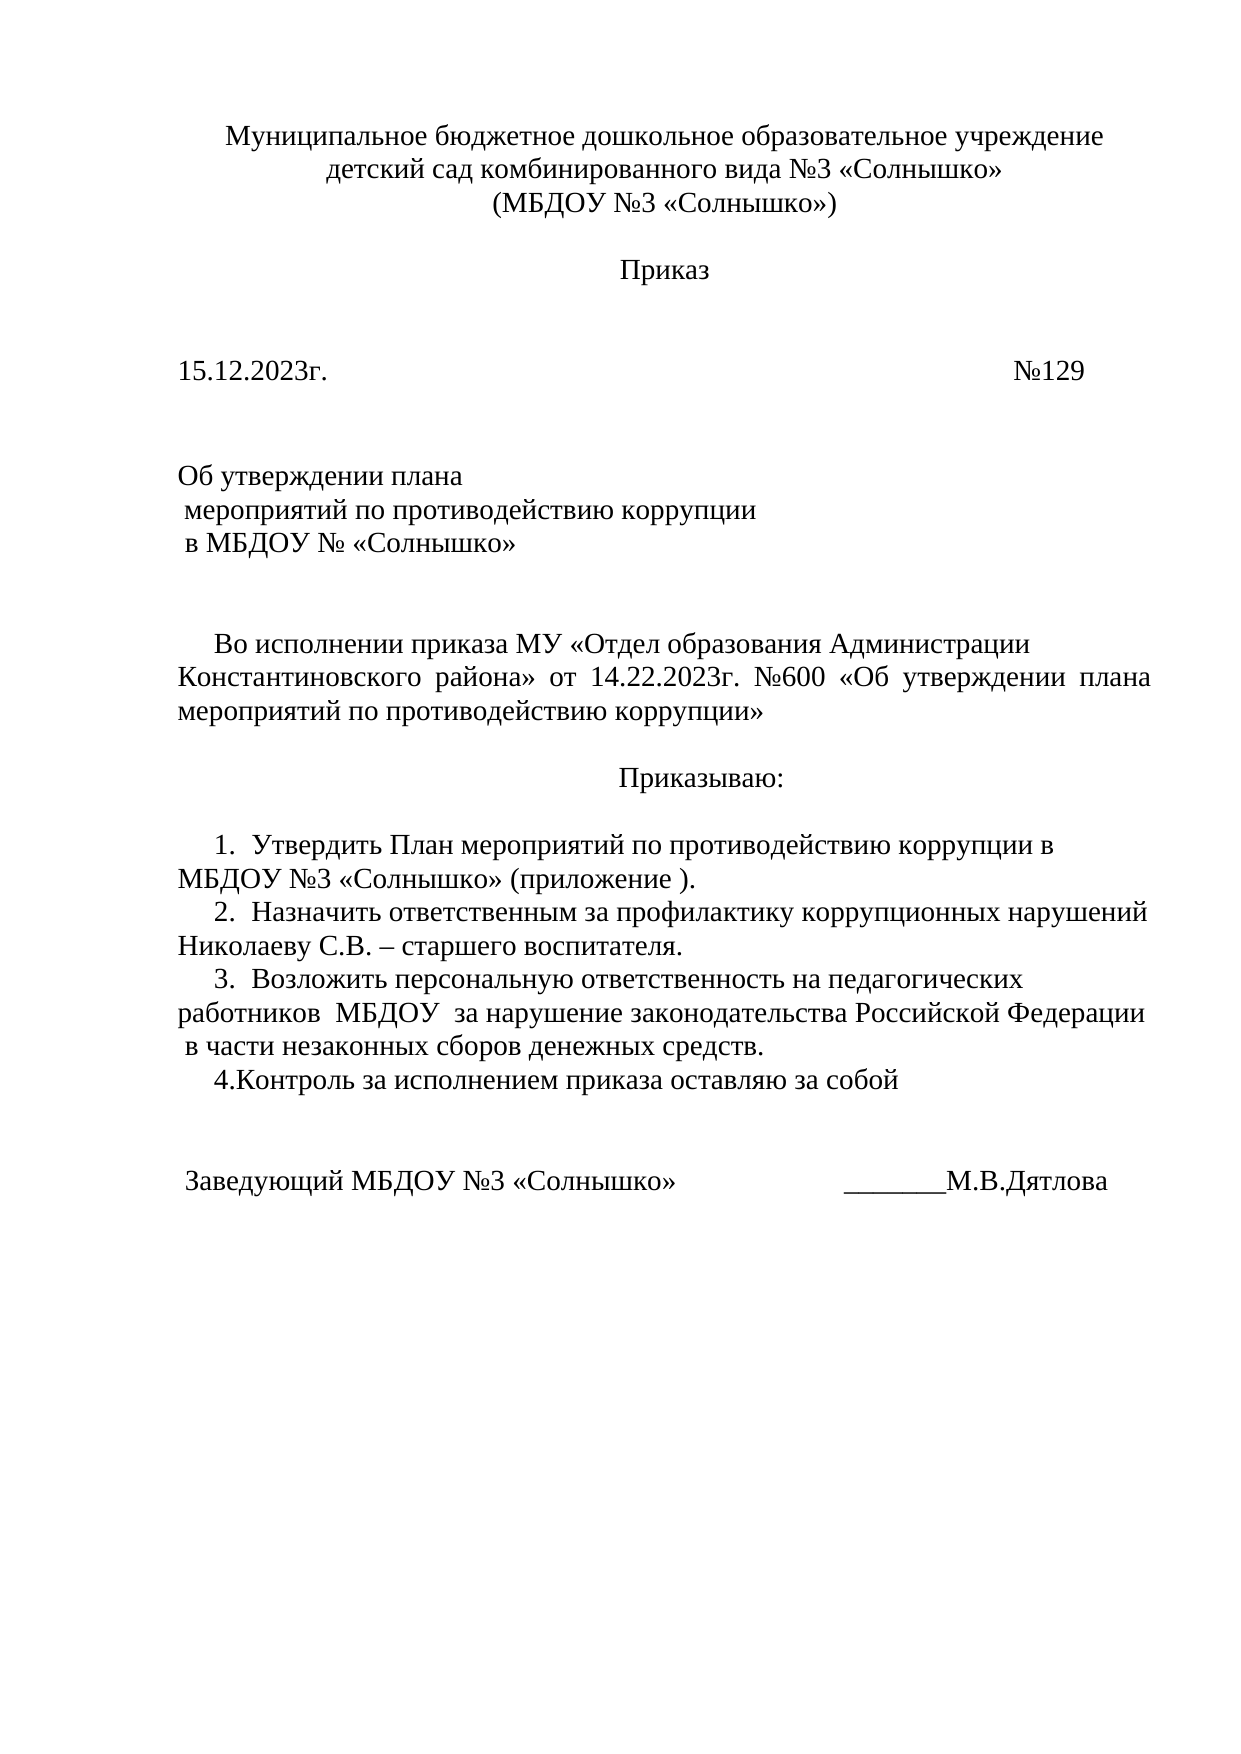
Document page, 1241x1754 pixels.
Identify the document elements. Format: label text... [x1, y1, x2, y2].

text 15.12.2023г. №129 [177, 353, 1152, 386]
text мероприятий по противодействию коррупции [177, 492, 1152, 525]
text в МБДОУ № «Солнышко» [177, 525, 1152, 559]
text 2. Назначить ответственным за профилактику коррупционных нарушений [177, 894, 1152, 928]
text Константиновского района» от 14.22.2023г. №600 «Об утверждении плана мероприятий по противодействию коррупции» [177, 659, 1152, 727]
text Приказываю: [177, 760, 1152, 794]
text работников МБДОУ за нарушение законодательства Российской Федерации [177, 995, 1152, 1028]
text МБДОУ №3 «Солнышко» (приложение ). [177, 861, 1152, 894]
text 4.Контроль за исполнением приказа оставляю за собой [177, 1062, 1152, 1096]
text Во исполнении приказа МУ «Отдел образования Администрации [177, 626, 1152, 659]
text Об утверждении плана [177, 458, 1152, 492]
text 1. Утвердить План мероприятий по противодействию коррупции в [177, 827, 1152, 861]
text Николаеву С.В. – старшего воспитателя. [177, 928, 1152, 961]
text в части незаконных сборов денежных средств. [177, 1028, 1152, 1062]
text Заведующий МБДОУ №3 «Солнышко» _______М.В.Дятлова [177, 1163, 1152, 1196]
text Муниципальное бюджетное дошкольное образовательное учреждение детский сад комбинированного вида №3 «Солнышко» [177, 118, 1152, 185]
text Приказ [177, 252, 1152, 286]
text (МБДОУ №3 «Солнышко») [177, 185, 1152, 219]
text 3. Возложить персональную ответственность на педагогических [177, 961, 1152, 995]
